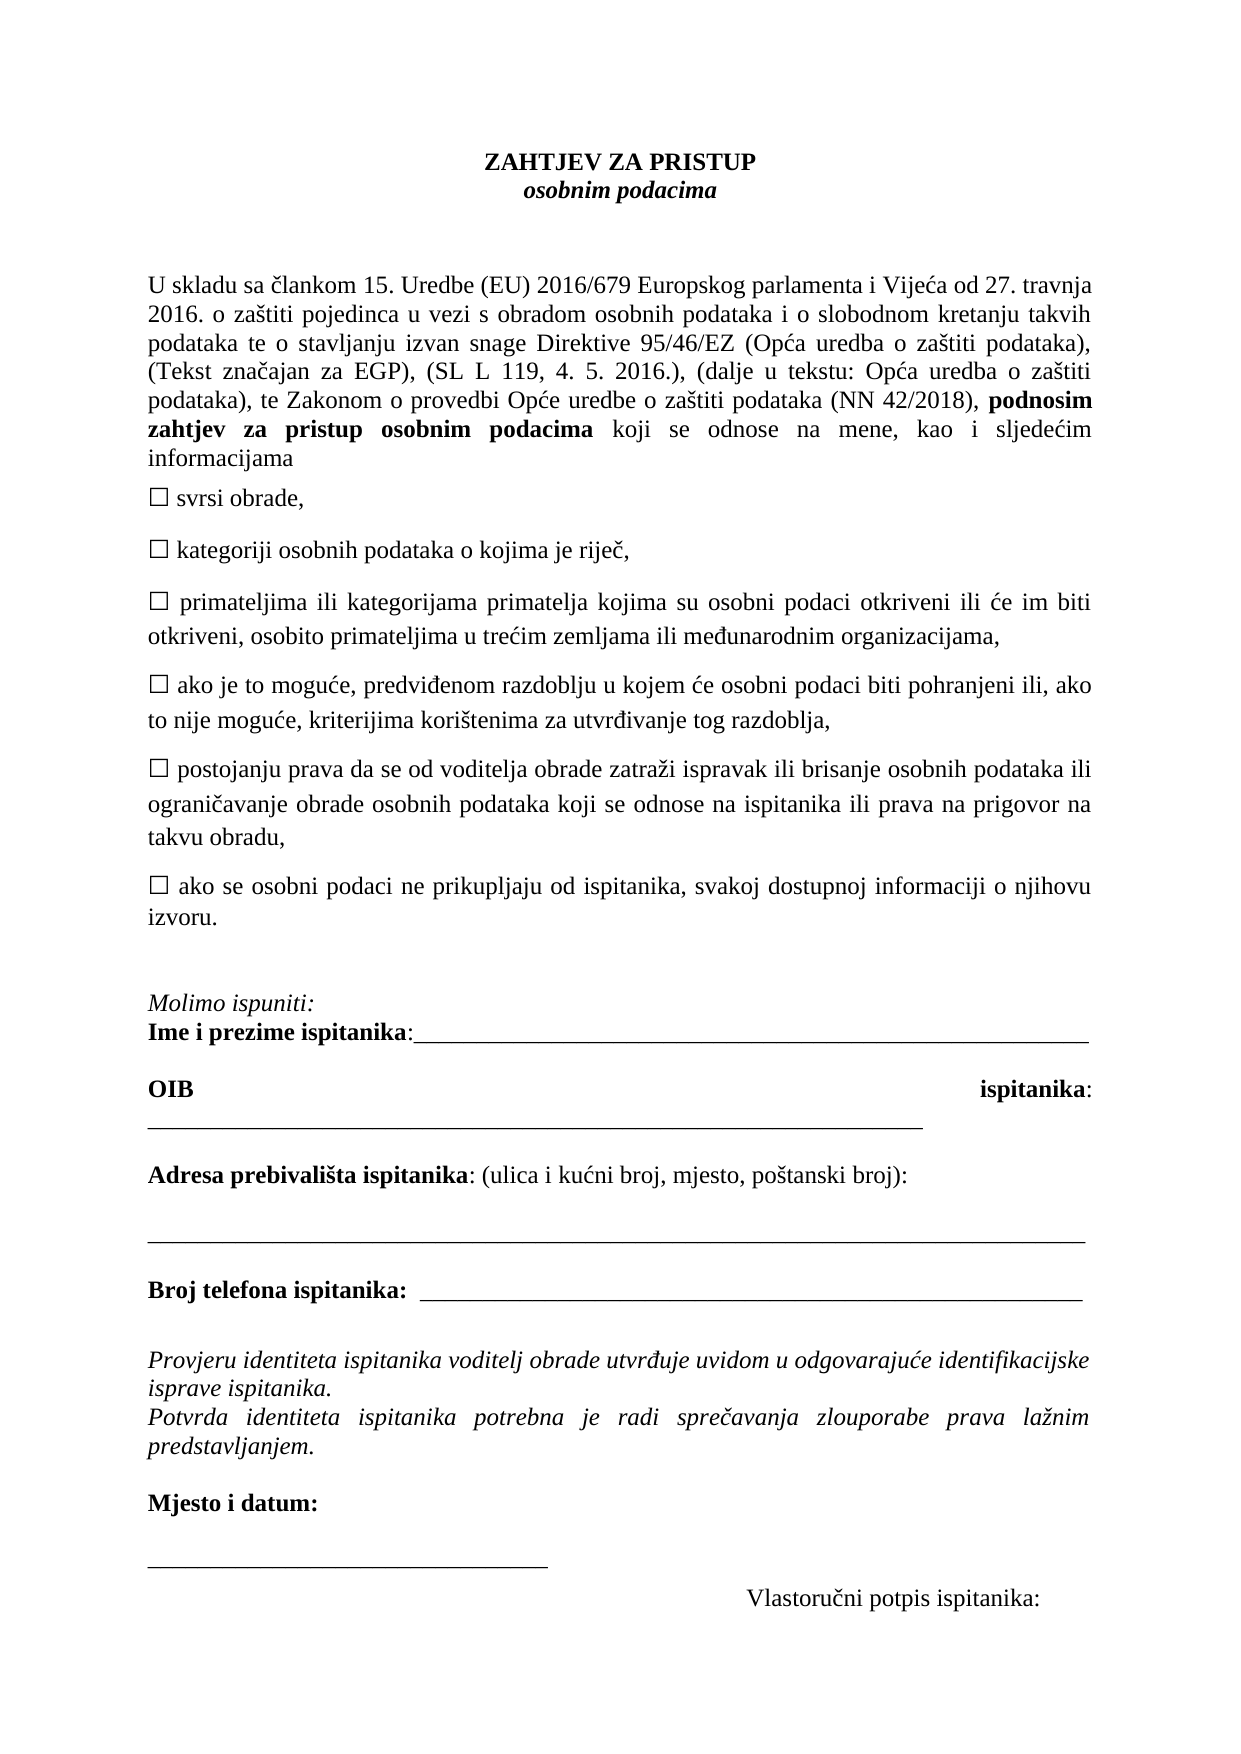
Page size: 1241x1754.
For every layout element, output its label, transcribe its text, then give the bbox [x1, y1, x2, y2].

text Potvrda identiteta ispitanika potrebna je radi sprečavanja zlouporabe prava lažnim predstavljanjem. [148, 1402, 1092, 1460]
text U skladu sa člankom 15. Uredbe (EU) 2016/679 Europskog parlamenta i Vijeća od 27. travnja 2016. o zaštiti pojedinca u vezi s obradom osobnih podataka i o slobodnom kretanju takvih podataka te o stavljanju izvan snage Direktive 95/46/EZ (Opća uredba o zaštiti podataka), (Tekst značajan za EGP), (SL L 119, 4. 5. 2016.), (dalje u tekstu: Opća uredba o zaštiti podataka), te Zakonom o provedbi Opće uredbe o zaštiti podataka (NN 42/2018), podnosim zahtjev za pristup osobnim podacima koji se odnose na mene, kao i sljedećim informacijama [148, 270, 1092, 471]
text Vlastoručni potpis ispitanika: [694, 1583, 1092, 1612]
text Adresa prebivališta ispitanika: (ulica i kućni broj, mjesto, poštanski broj): [148, 1161, 1092, 1189]
text ☐ ako se osobni podaci ne prikupljaju od ispitanika, svakoj dostupnoj informaciji o njihovu izvoru. [148, 868, 1092, 931]
text Broj telefona ispitanika: _____________________________________________________ [148, 1275, 1092, 1303]
text ☐ ako je to moguće, predviđenom razdoblju u kojem će osobni podaci biti pohranjeni ili, ako to nije moguće, kriterijima korištenima za utvrđivanje tog razdoblja, [148, 667, 1092, 734]
text ☐ svrsi obrade, [148, 480, 1092, 514]
text ZAHTJEV ZA PRISTUP [148, 147, 1092, 176]
text OIB ispitanika: ______________________________________________________________ [148, 1074, 1092, 1132]
text Ime i prezime ispitanika:______________________________________________________ [148, 1017, 1092, 1046]
text ___________________________________________________________________________ [148, 1217, 1092, 1246]
text Provjeru identiteta ispitanika voditelj obrade utvrđuje uvidom u odgovarajuće identifikacijske isprave ispitanika. [148, 1345, 1092, 1402]
text osobnim podacima [148, 176, 1092, 204]
text ________________________________ [148, 1542, 1092, 1571]
text Molimo ispuniti: [148, 988, 1092, 1017]
text ☐ postojanju prava da se od voditelja obrade zatraži ispravak ili brisanje osobnih podataka ili ograničavanje obrade osobnih podataka koji se odnose na ispitanika ili prava na prigovor na takvu obradu, [148, 751, 1092, 851]
text Mjesto i datum: [148, 1488, 1092, 1517]
text ☐ kategoriji osobnih podataka o kojima je riječ, [148, 531, 1092, 566]
text ☐ primateljima ili kategorijama primatelja kojima su osobni podaci otkriveni ili će im biti otkriveni, osobito primateljima u trećim zemljama ili međunarodnim organizacijama, [148, 583, 1092, 650]
